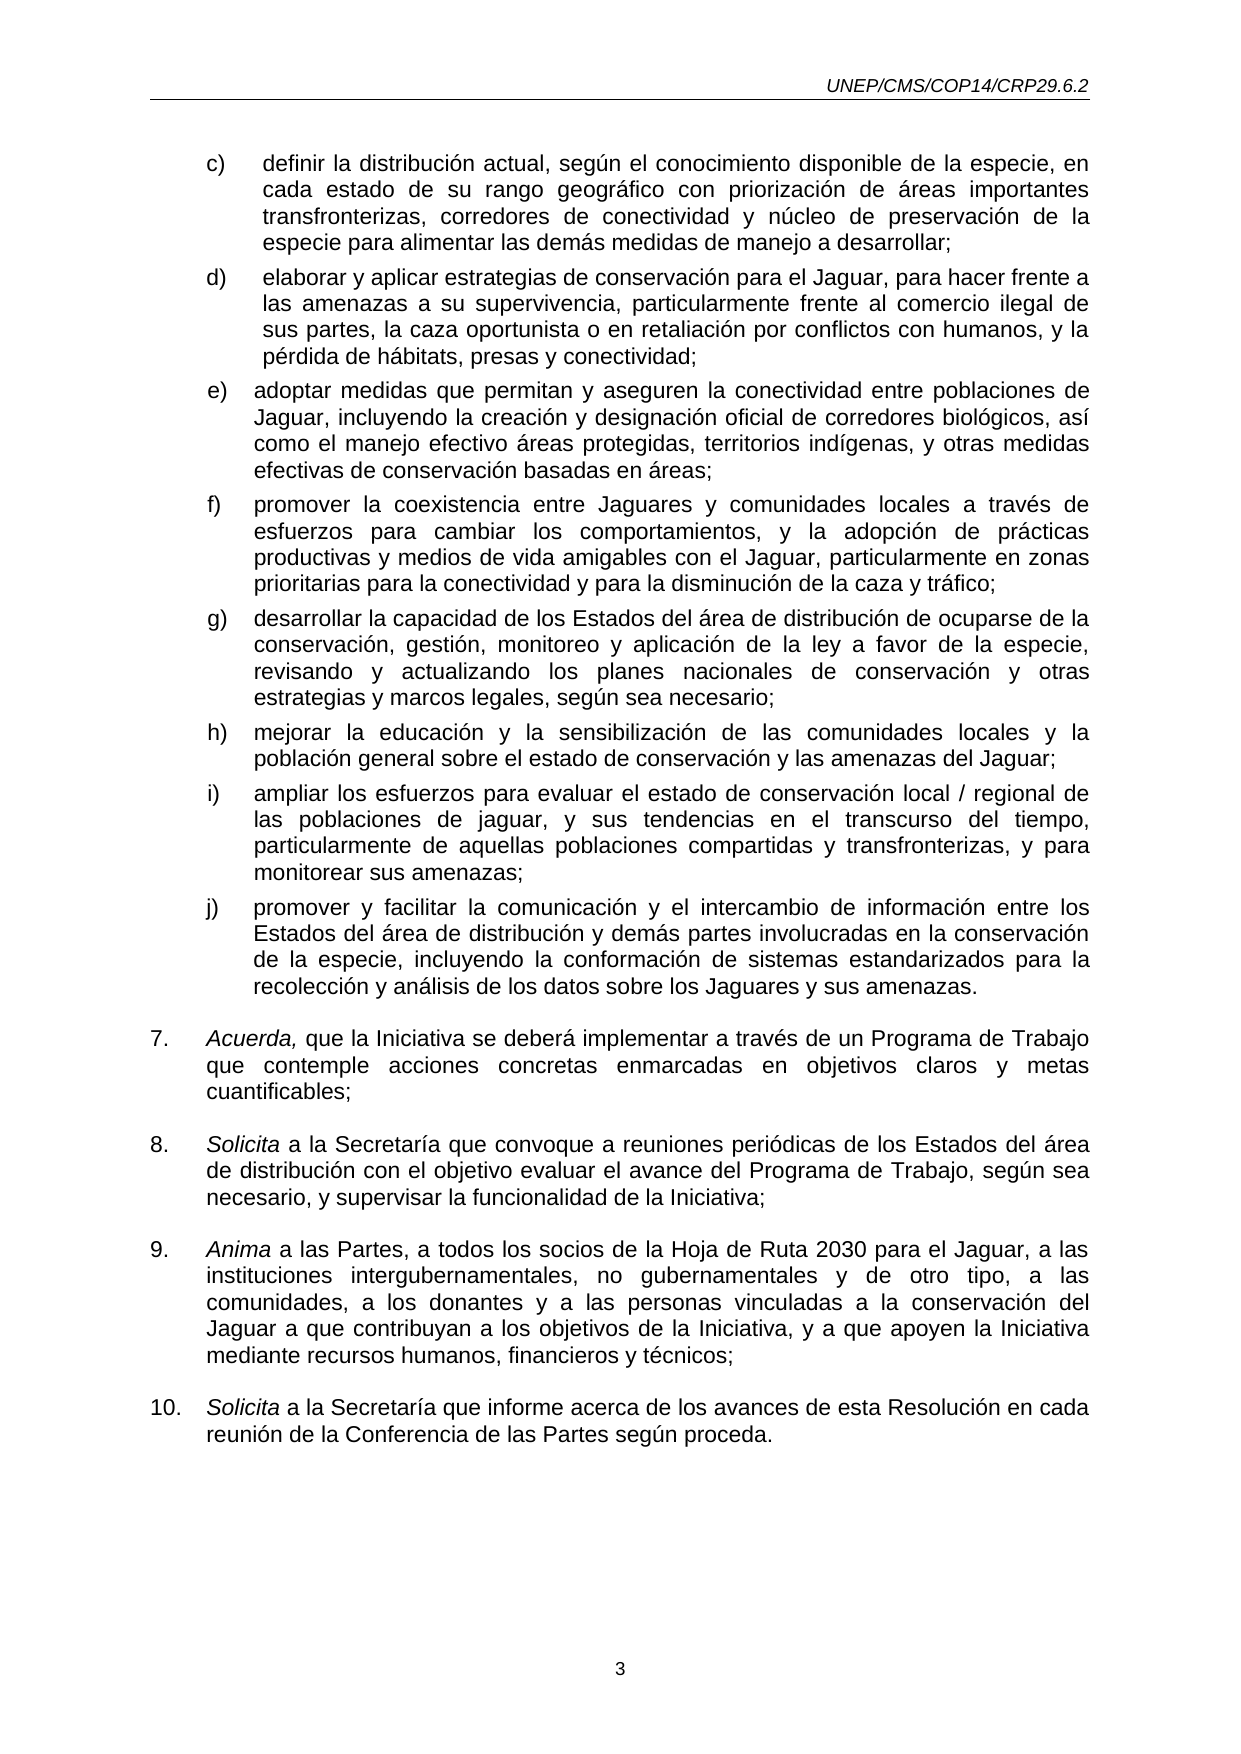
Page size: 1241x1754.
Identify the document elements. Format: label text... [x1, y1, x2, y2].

list promover la coexistencia entre Jaguares y comunidades locales a través de esfuerzos para cambiar los comportamientos, y la adopción de prácticas productivas y medios de vida amigables con el Jaguar, particularmente en zonas prioritarias para la conectividad y para la disminución de la caza y tráfico; [207, 491, 1090, 597]
list desarrollar la capacidad de los Estados del área de distribución de ocuparse de la conservación, gestión, monitoreo y aplicación de la ley a favor de la especie, revisando y actualizando los planes nacionales de conservación y otras estrategias y marcos legales, según sea necesario; [207, 605, 1090, 710]
list Solicita a la Secretaría que informe acerca de los avances de esta Resolución en cada reunión de la Conferencia de las Partes según proceda. [150, 1394, 1090, 1447]
list promover y facilitar la comunicación y el intercambio de información entre los Estados del área de distribución y demás partes involucradas en la conservación de la especie, incluyendo la conformación de sistemas estandarizados para la recolección y análisis de los datos sobre los Jaguares y sus amenazas. [206, 893, 1090, 999]
list adoptar medidas que permitan y aseguren la conectividad entre poblaciones de Jaguar, incluyendo la creación y designación oficial de corredores biológicos, así como el manejo efectivo áreas protegidas, territorios indígenas, y otras medidas efectivas de conservación basadas en áreas; [207, 377, 1090, 483]
list elaborar y aplicar estrategias de conservación para el Jaguar, para hacer frente a las amenazas a su supervivencia, particularmente frente al comercio ilegal de sus partes, la caza oportunista o en retaliación por conflictos con humanos, y la pérdida de hábitats, presas y conectividad; [206, 264, 1090, 369]
list Solicita a la Secretaría que convoque a reuniones periódicas de los Estados del área de distribución con el objetivo evaluar el avance del Programa de Trabajo, según sea necesario, y supervisar la funcionalidad de la Iniciativa; [150, 1131, 1090, 1210]
list Anima a las Partes, a todos los socios de la Hoja de Ruta 2030 para el Jaguar, a las instituciones intergubernamentales, no gubernamentales y de otro tipo, a las comunidades, a los donantes y a las personas vinculadas a la conservación del Jaguar a que contribuyan a los objetivos de la Iniciativa, y a que apoyen la Iniciativa mediante recursos humanos, financieros y técnicos; [150, 1236, 1090, 1368]
list Acuerda, que la Iniciativa se deberá implementar a través de un Programa de Trabajo que contemple acciones concretas enmarcadas en objetivos claros y metas cuantificables; [150, 1025, 1090, 1104]
list ampliar los esfuerzos para evaluar el estado de conservación local / regional de las poblaciones de jaguar, y sus tendencias en el transcurso del tiempo, particularmente de aquellas poblaciones compartidas y transfronterizas, y para monitorear sus amenazas; [207, 780, 1090, 885]
list definir la distribución actual, según el conocimiento disponible de la especie, en cada estado de su rango geográfico con priorización de áreas importantes transfronterizas, corredores de conectividad y núcleo de preservación de la especie para alimentar las demás medidas de manejo a desarrollar; [206, 150, 1090, 255]
list mejorar la educación y la sensibilización de las comunidades locales y la población general sobre el estado de conservación y las amenazas del Jaguar; [207, 719, 1090, 771]
